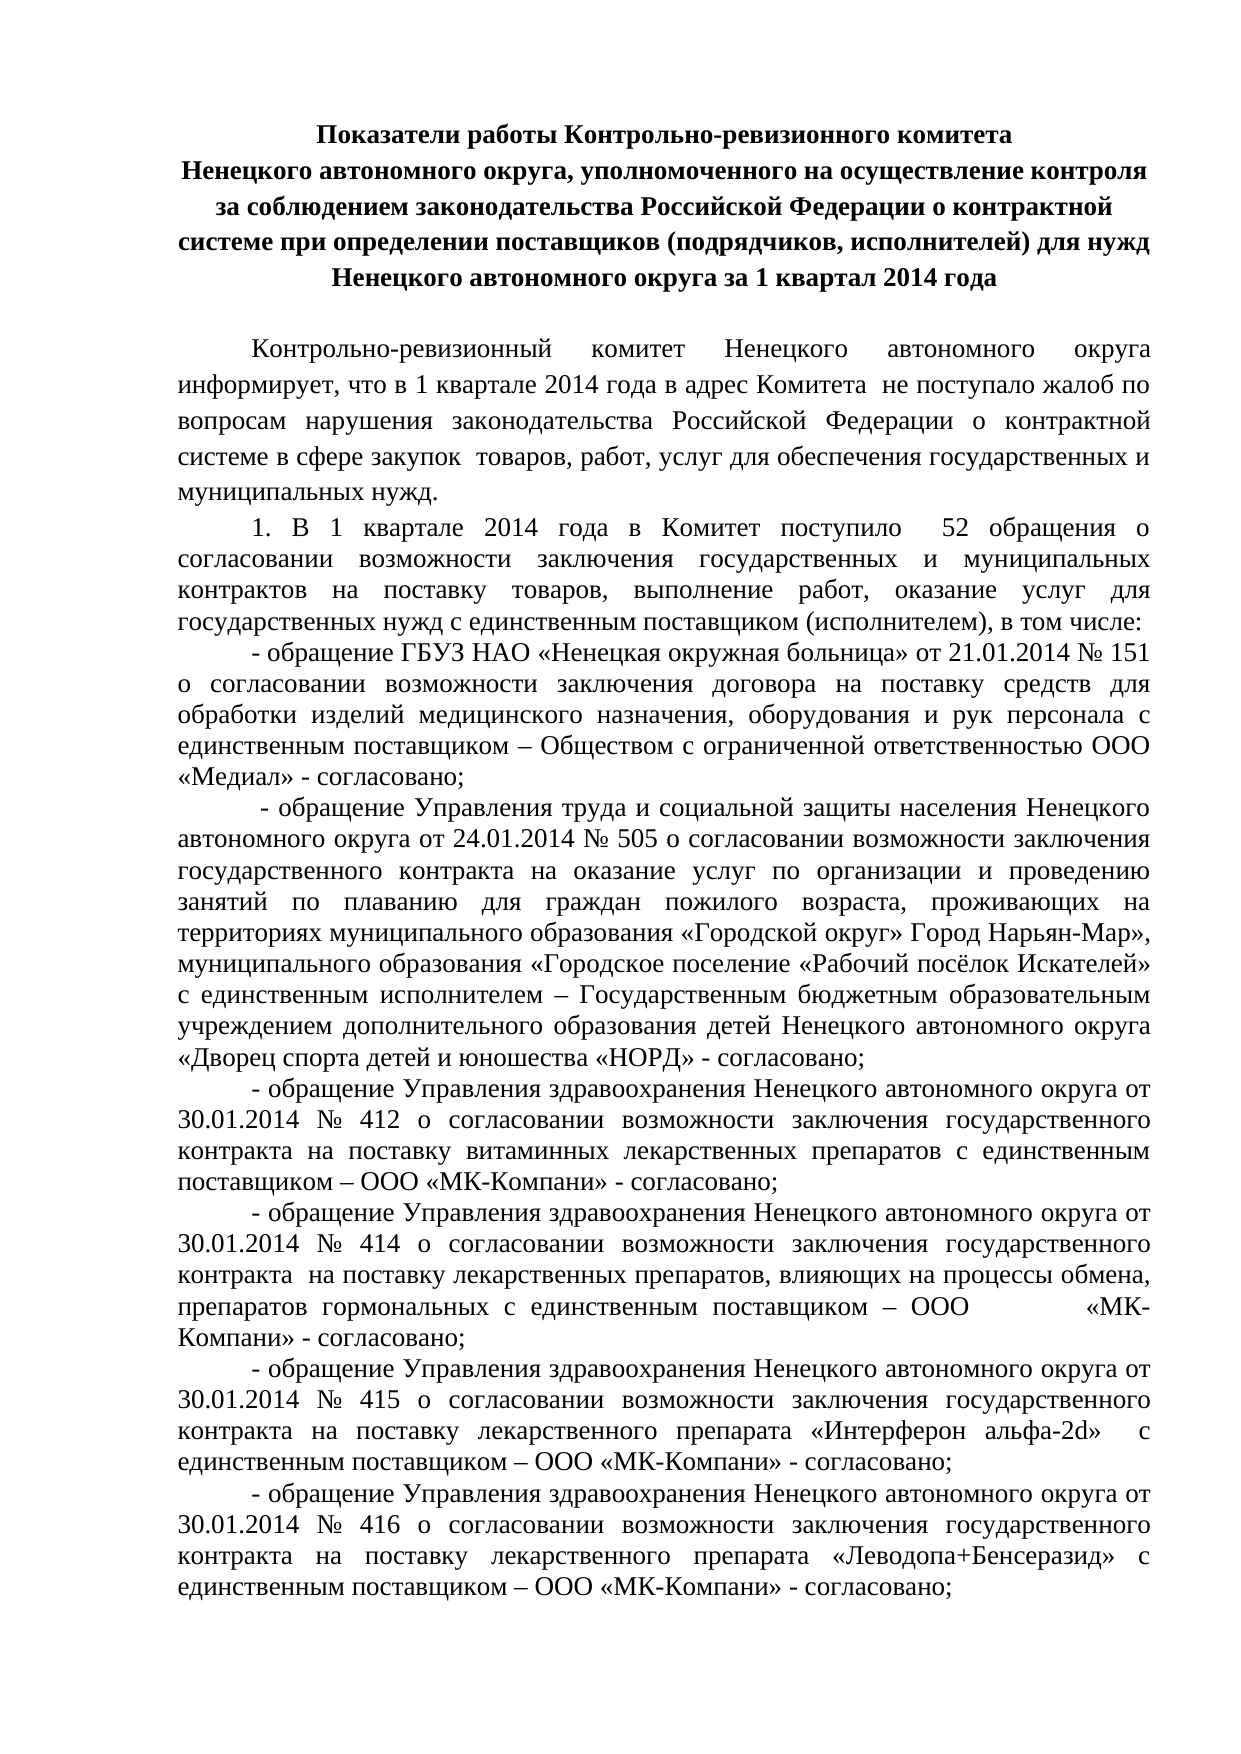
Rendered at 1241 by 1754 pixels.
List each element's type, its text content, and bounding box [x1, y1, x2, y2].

text - обращение Управления здравоохранения Ненецкого автономного округа от 30.01.2014 № 412 о согласовании возможности заключения государственного контракта на поставку витаминных лекарственных препаратов с единственным поставщиком – ООО «МК-Компани» - согласовано; [177, 1072, 1152, 1196]
text - обращение ГБУЗ НАО «Ненецкая окружная больница» от 21.01.2014 № 151 о согласовании возможности заключения договора на поставку средств для обработки изделий медицинского назначения, оборудования и рук персонала с единственным поставщиком – Обществом с ограниченной ответственностью ООО «Медиал» - согласовано; [177, 636, 1152, 791]
text - обращение Управления труда и социальной защиты населения Ненецкого автономного округа от 24.01.2014 № 505 о согласовании возможности заключения государственного контракта на оказание услуг по организации и проведению занятий по плаванию для граждан пожилого возраста, проживающих на территориях муниципального образования «Городской округ» Город Нарьян-Мар», муниципального образования «Городское поселение «Рабочий посёлок Искателей» с единственным исполнителем – Государственным бюджетным образовательным учреждением дополнительного образования детей Ненецкого автономного округа «Дворец спорта детей и юношества «НОРД» - согласовано; [177, 791, 1152, 1072]
text Контрольно-ревизионный комитет Ненецкого автономного округа информирует, что в 1 квартале 2014 года в адрес Комитета не поступало жалоб по вопросам нарушения законодательства Российской Федерации о контрактной системе в сфере закупок товаров, работ, услуг для обеспечения государственных и муниципальных нужд. [177, 332, 1152, 507]
text Показатели работы Контрольно-ревизионного комитета [177, 118, 1152, 149]
text - обращение Управления здравоохранения Ненецкого автономного округа от 30.01.2014 № 415 о согласовании возможности заключения государственного контракта на поставку лекарственного препарата «Интерферон альфа-2d» с единственным поставщиком – ООО «МК-Компани» - согласовано; [177, 1352, 1152, 1477]
text - обращение Управления здравоохранения Ненецкого автономного округа от 30.01.2014 № 414 о согласовании возможности заключения государственного контракта на поставку лекарственных препаратов, влияющих на процессы обмена, препаратов гормональных с единственным поставщиком – ООО «МК-Компани» - согласовано; [177, 1196, 1152, 1352]
text - обращение Управления здравоохранения Ненецкого автономного округа от 30.01.2014 № 416 о согласовании возможности заключения государственного контракта на поставку лекарственного препарата «Леводопа+Бенсеразид» с единственным поставщиком – ООО «МК-Компани» - согласовано; [177, 1477, 1152, 1601]
text Ненецкого автономного округа, уполномоченного на осуществление контроля за соблюдением законодательства Российской Федерации о контрактной системе при определении поставщиков (подрядчиков, исполнителей) для нужд Ненецкого автономного округа за 1 квартал 2014 года [177, 154, 1152, 292]
text 1. В 1 квартале 2014 года в Комитет поступило 52 обращения о согласовании возможности заключения государственных и муниципальных контрактов на поставку товаров, выполнение работ, оказание услуг для государственных нужд с единственным поставщиком (исполнителем), в том числе: [177, 511, 1152, 636]
